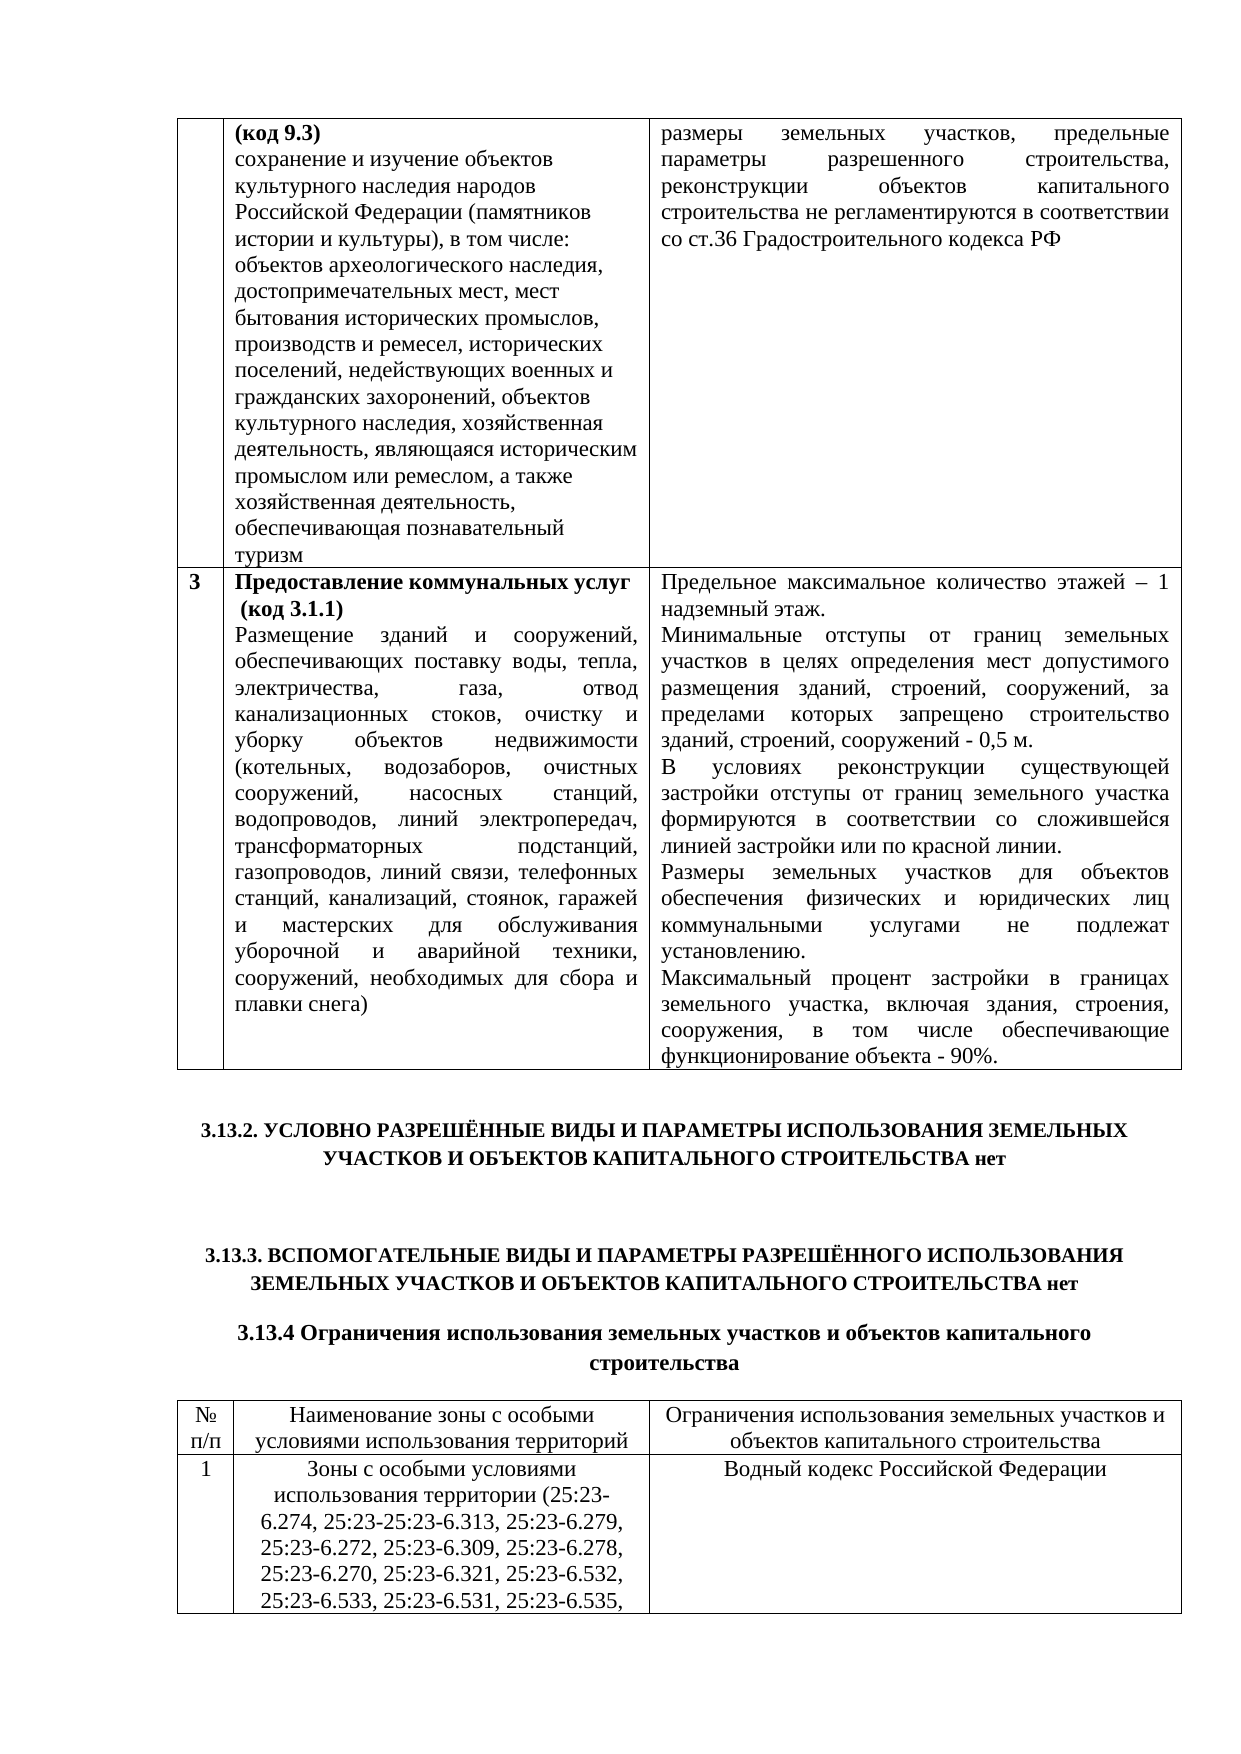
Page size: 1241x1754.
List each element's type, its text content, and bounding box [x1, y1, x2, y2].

table_cell Предельное максимальное количество этажей – 1 надземный этаж. Минимальные отступы от границ земельных участков в целях определения мест допустимого размещения зданий, строений, сооружений, за пределами которых запрещено строительство зданий, строений, сооружений - 0,5 м. В условиях реконструкции существующей застройки отступы от границ земельного участка формируются в соответствии со сложившейся линией застройки или по красной линии. Размеры земельных участков для объектов обеспечения физических и юридических лиц коммунальными услугами не подлежат установлению. Максимальный процент застройки в границах земельного участка, включая здания, строения, сооружения, в том числе обеспечивающие функционирование объекта - 90%. [650, 568, 1181, 1069]
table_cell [650, 119, 1181, 567]
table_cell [224, 119, 649, 567]
table_header Наименование зоны с особыми условиями использования территорий [234, 1401, 649, 1454]
text 3.13.4 Ограничения использования земельных участков и объектов капитального строительства [177, 1319, 1152, 1376]
text 3.13.3. ВСПОМОГАТЕЛЬНЫЕ ВИДЫ И ПАРАМЕТРЫ РАЗРЕШЁННОГО ИСПОЛЬЗОВАНИЯ ЗЕМЕЛЬНЫХ УЧАСТКОВ И ОБЪЕКТОВ КАПИТАЛЬНОГО СТРОИТЕЛЬСТВА нет [177, 1243, 1152, 1294]
text 3.13.2. УСЛОВНО РАЗРЕШЁННЫЕ ВИДЫ И ПАРАМЕТРЫ ИСПОЛЬЗОВАНИЯ ЗЕМЕЛЬНЫХ УЧАСТКОВ И ОБЪЕКТОВ КАПИТАЛЬНОГО СТРОИТЕЛЬСТВА нет [177, 1118, 1152, 1170]
table_cell 3 [178, 568, 223, 1069]
table_cell 1 [178, 1455, 233, 1613]
table_cell Предоставление коммунальных услуг (код 3.1.1) Размещение зданий и сооружений, обеспечивающих поставку воды, тепла, электричества, газа, отвод канализационных стоков, очистку и уборку объектов недвижимости (котельных, водозаборов, очистных сооружений, насосных станций, водопроводов, линий электропередач, трансформаторных подстанций, газопроводов, линий связи, телефонных станций, канализаций, стоянок, гаражей и мастерских для обслуживания уборочной и аварийной техники, сооружений, необходимых для сбора и плавки снега) [224, 568, 649, 1069]
table_header Ограничения использования земельных участков и объектов капитального строительства [650, 1401, 1181, 1454]
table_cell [650, 1455, 1181, 1613]
table_cell 2 [178, 119, 223, 567]
table_header № п/п [178, 1401, 233, 1454]
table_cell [234, 1455, 649, 1613]
